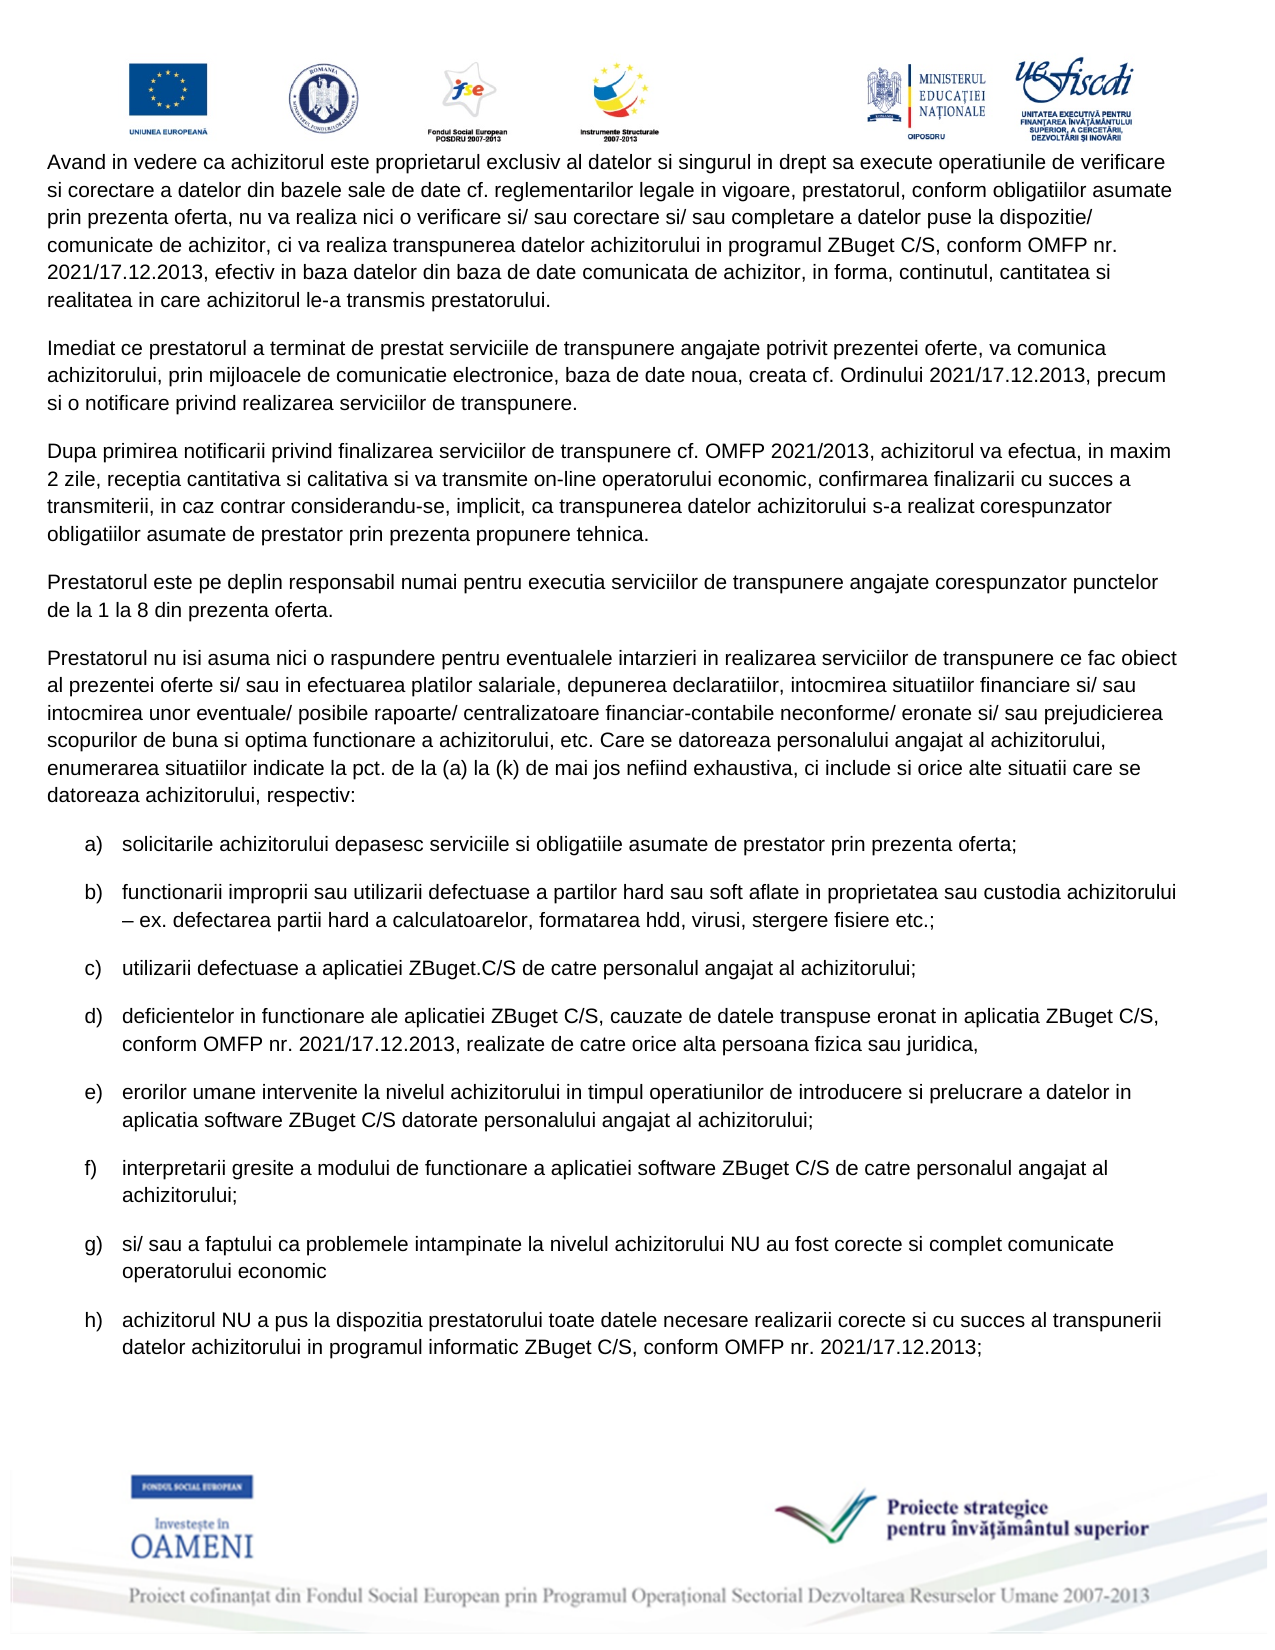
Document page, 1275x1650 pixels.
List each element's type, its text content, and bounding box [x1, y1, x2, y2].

list solicitarile achizitorului depasesc serviciile si obligatiile asumate de prestator prin prezenta oferta; [84, 832, 1181, 856]
list achizitorul NU a pus la dispozitia prestatorului toate datele necesare realizarii corecte si cu succes al transpunerii datelor achizitorului in programul informatic ZBuget C/S, conform OMFP nr. 2021/17.12.2013; [84, 1307, 1181, 1359]
text Avand in vedere ca achizitorul este proprietarul exclusiv al datelor si singurul in drept sa execute operatiunile de verificare si corectare a datelor din bazele sale de date cf. reglementarilor legale in vigoare, prestatorul, conform obligatiilor asumate prin prezenta oferta, nu va realiza nici o verificare si/ sau corectare si/ sau completare a datelor puse la dispozitie/ comunicate de achizitor, ci va realiza transpunerea datelor achizitorului in programul ZBuget C/S, conform OMFP nr. 2021/17.12.2013, efectiv in baza datelor din baza de date comunicata de achizitor, in forma, continutul, cantitatea si realitatea in care achizitorul le-a transmis prestatorului. [47, 150, 1181, 311]
list utilizarii defectuase a aplicatiei ZBuget.C/S de catre personalul angajat al achizitorului; [84, 956, 1181, 980]
text Dupa primirea notificarii privind finalizarea serviciilor de transpunere cf. OMFP 2021/2013, achizitorul va efectua, in maxim 2 zile, receptia cantitativa si calitativa si va transmite on-line operatorului economic, confirmarea finalizarii cu succes a transmiterii, in caz contrar considerandu-se, implicit, ca transpunerea datelor achizitorului s-a realizat corespunzator obligatiilor asumate de prestator prin prezenta propunere tehnica. [47, 439, 1181, 546]
list erorilor umane intervenite la nivelul achizitorului in timpul operatiunilor de introducere si prelucrare a datelor in aplicatia software ZBuget C/S datorate personalului angajat al achizitorului; [84, 1080, 1181, 1131]
list interpretarii gresite a modului de functionare a aplicatiei software ZBuget C/S de catre personalul angajat al achizitorului; [84, 1156, 1181, 1207]
text Prestatorul nu isi asuma nici o raspundere pentru eventualele intarzieri in realizarea serviciilor de transpunere ce fac obiect al prezentei oferte si/ sau in efectuarea platilor salariale, depunerea declaratiilor, intocmirea situatiilor financiare si/ sau intocmirea unor eventuale/ posibile rapoarte/ centralizatoare financiar-contabile neconforme/ eronate si/ sau prejudicierea scopurilor de buna si optima functionare a achizitorului, etc. Care se datoreaza personalului angajat al achizitorului, enumerarea situatiilor indicate la pct. de la (a) la (k) de mai jos nefiind exhaustiva, ci include si orice alte situatii care se datoreaza achizitorului, respectiv: [47, 646, 1181, 807]
text Prestatorul este pe deplin responsabil numai pentru executia serviciilor de transpunere angajate corespunzator punctelor de la 1 la 8 din prezenta oferta. [47, 570, 1181, 621]
list functionarii improprii sau utilizarii defectuase a partilor hard sau soft aflate in proprietatea sau custodia achizitorului – ex. defectarea partii hard a calculatoarelor, formatarea hdd, virusi, stergere fisiere etc.; [84, 880, 1181, 931]
list si/ sau a faptului ca problemele intampinate la nivelul achizitorului NU au fost corecte si complet comunicate operatorului economic [84, 1232, 1181, 1283]
picture [9, 1470, 1268, 1635]
list deficientelor in functionare ale aplicatiei ZBuget C/S, cauzate de datele transpuse eronat in aplicatia ZBuget C/S, conform OMFP nr. 2021/17.12.2013, realizate de catre orice alta persoana fizica sau juridica, [84, 1004, 1181, 1056]
text Imediat ce prestatorul a terminat de prestat serviciile de transpunere angajate potrivit prezentei oferte, va comunica achizitorului, prin mijloacele de comunicatie electronice, baza de date noua, creata cf. Ordinului 2021/17.12.2013, precum si o notificare privind realizarea serviciilor de transpunere. [47, 336, 1181, 415]
picture [9, 9, 1250, 202]
